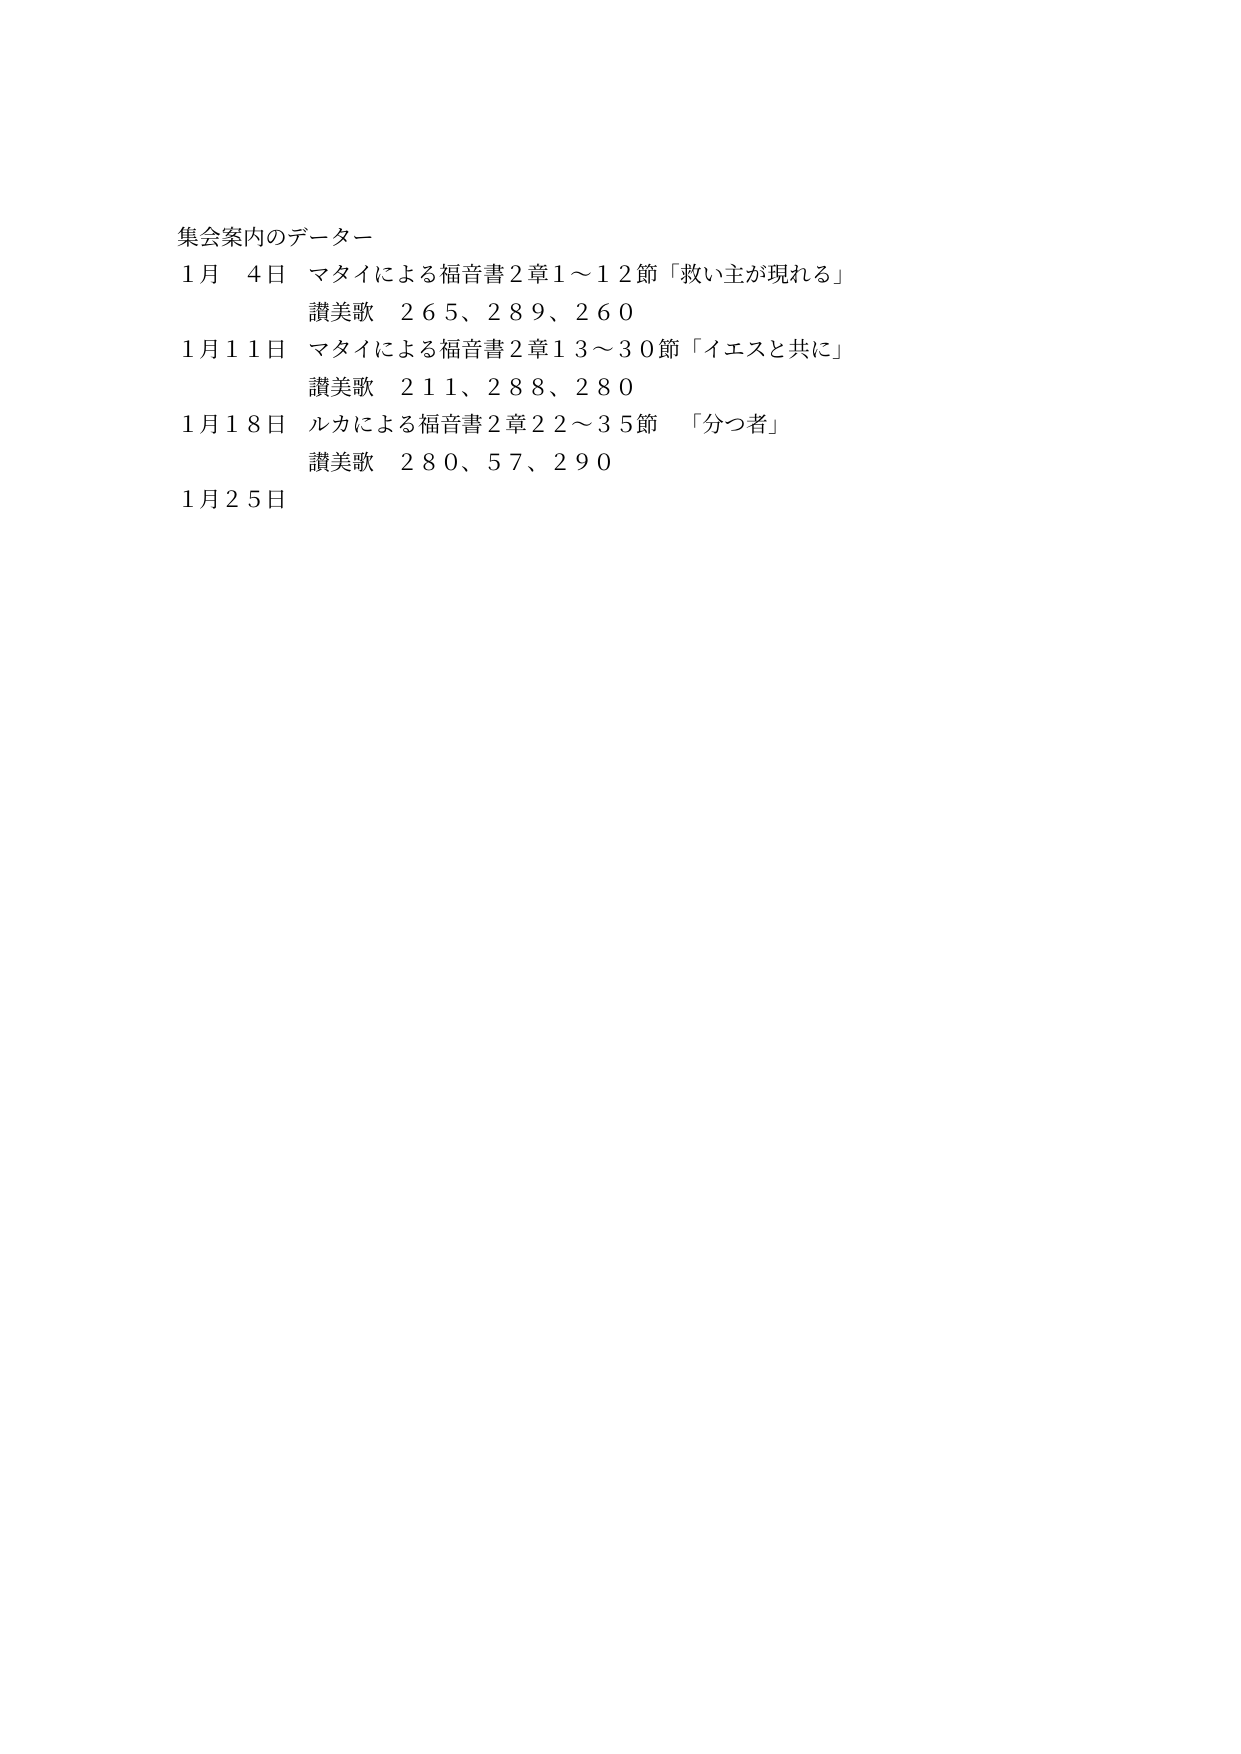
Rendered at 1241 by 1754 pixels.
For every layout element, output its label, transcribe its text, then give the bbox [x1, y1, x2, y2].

text 讃美歌 ２１１、２８８、２８０ [177, 367, 1063, 404]
text 集会案内のデーター [177, 217, 1063, 254]
text １月１８日 ルカによる福音書２章２２～３５節 「分つ者」 [177, 404, 1063, 442]
text 讃美歌 ２６５、２８９、２６０ [177, 292, 1063, 329]
text １月 ４日 マタイによる福音書２章１～１２節「救い主が現れる」 [177, 254, 1063, 292]
text １月２５日 [177, 479, 1063, 517]
text １月１１日 マタイによる福音書２章１３～３０節「イエスと共に」 [177, 329, 1063, 367]
text 讃美歌 ２８０、５７、２９０ [177, 442, 1063, 479]
